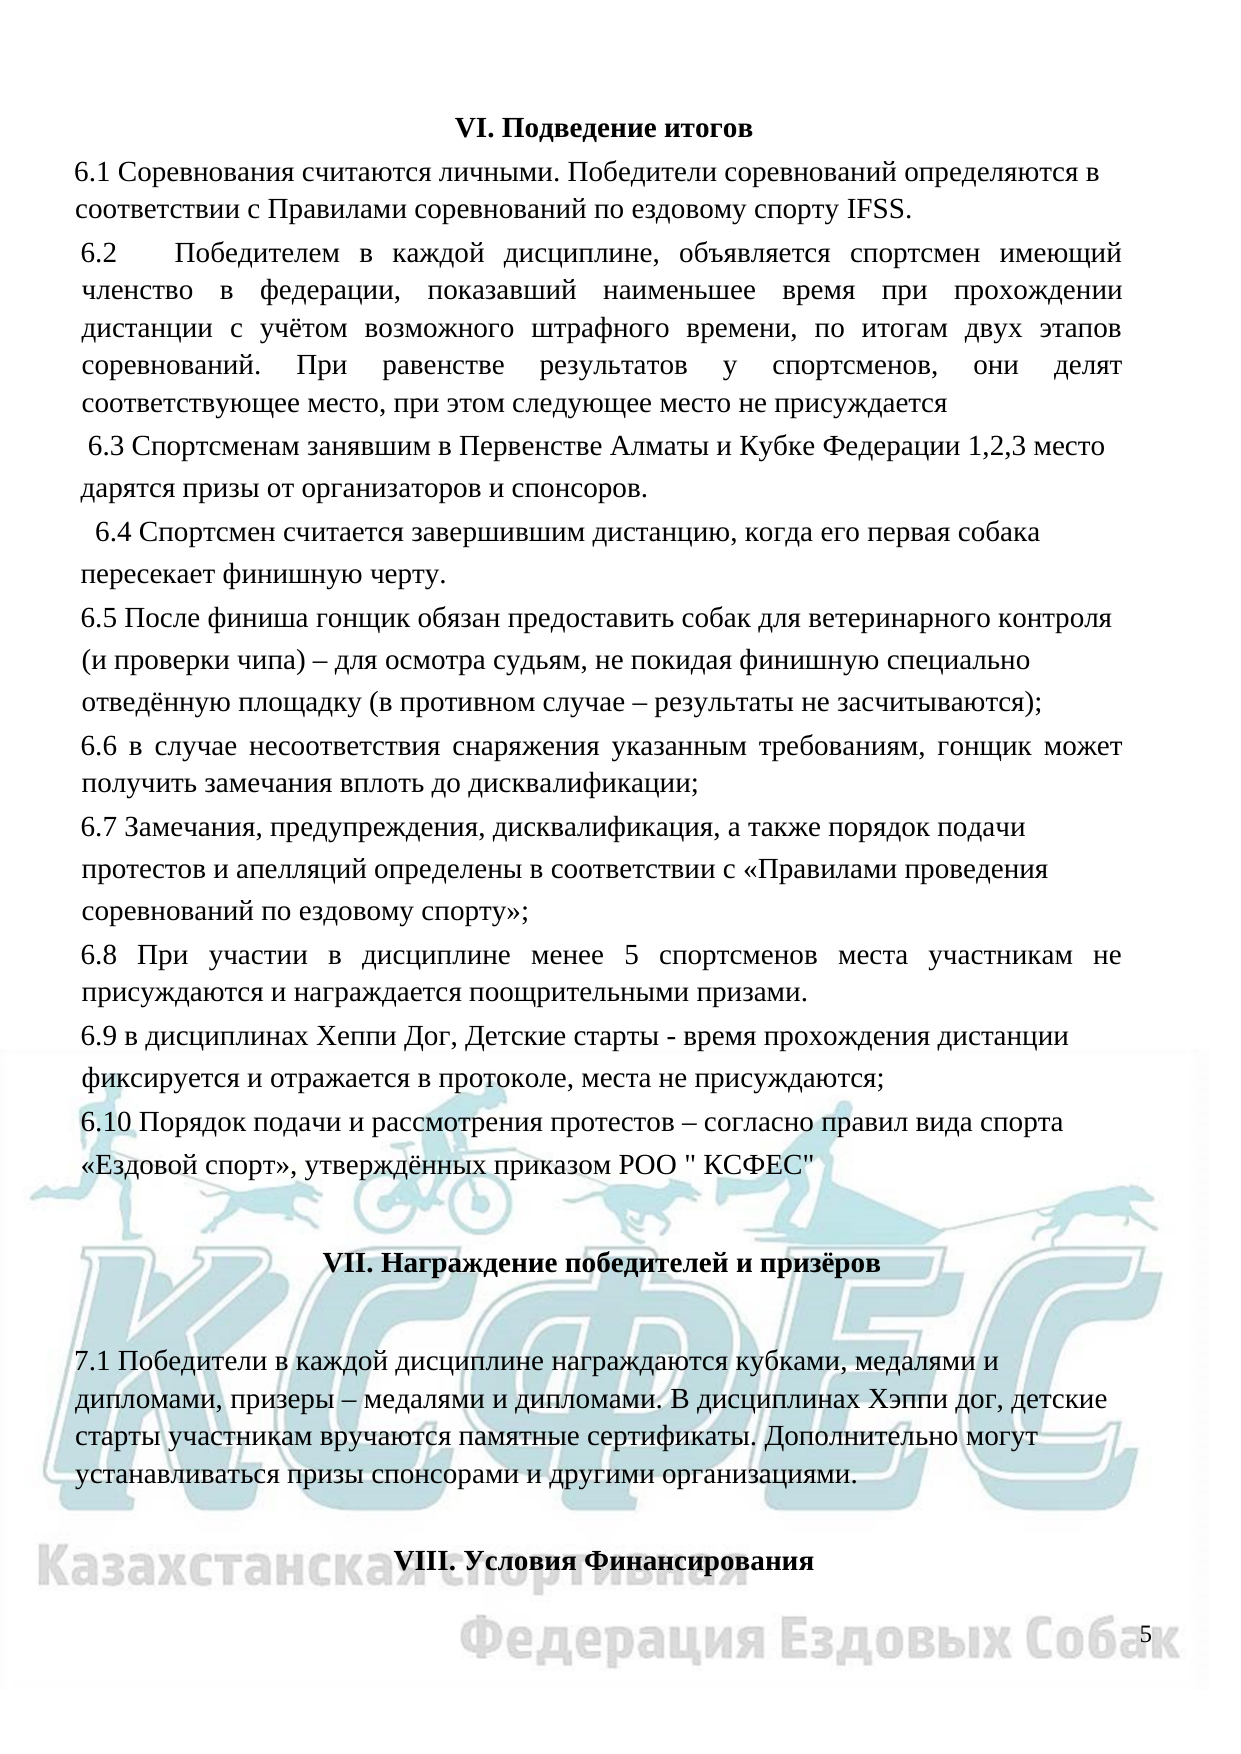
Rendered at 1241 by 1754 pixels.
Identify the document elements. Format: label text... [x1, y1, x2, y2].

picture [0, 1049, 1214, 1690]
text VIII. Условия Финансирования [74, 1543, 1134, 1576]
text 6.6 в случае несоответствия снаряжения указанным требованиям, гонщик может получить замечания вплоть до дисквалификации; [80, 728, 1123, 799]
text 6.7 Замечания, предупреждения, дисквалификация, а также порядок подачи протестов и апелляций определены в соответствии с «Правилами проведения соревнований по ездовому спорту»; [80, 809, 1123, 927]
text 6.5 После финиша гонщик обязан предоставить собак для ветеринарного контроля (и проверки чипа) – для осмотра судьям, не покидая финишную специально отведённую площадку (в противном случае – результаты не засчитываются); [80, 600, 1123, 718]
text 6.8 При участии в дисциплине менее 5 спортсменов места участникам не присуждаются и награждается поощрительными призами. [80, 937, 1123, 1008]
text 6.2 Победителем в каждой дисциплине, объявляется спортсмен имеющий членство в федерации, показавший наименьшее время при прохождении дистанции с учётом возможного штрафного времени, по итогам двух этапов соревнований. При равенстве результатов у спортсменов, они делят соответствующее место, при этом следующее место не присуждается [80, 235, 1123, 418]
text 6.1 Соревнования считаются личными. Победители соревнований определяются в соответствии с Правилами соревнований по ездовому спорту IFSS. [74, 154, 1134, 225]
text 6.10 Порядок подачи и рассмотрения протестов – согласно правил вида спорта [80, 1104, 1123, 1137]
text 6.3 Спортсменам занявшим в Первенстве Алматы и Кубке Федерации 1,2,3 место дарятся призы от организаторов и спонсоров. [80, 428, 1123, 504]
text «Ездовой спорт», утверждённых приказом РОО " КСФЕС" [80, 1147, 1123, 1181]
text 6.9 в дисциплинах Хеппи Дог, Детские старты - время прохождения дистанции фиксируется и отражается в протоколе, места не присуждаются; [80, 1018, 1123, 1093]
text VII. Награждение победителей и призёров [80, 1246, 1123, 1279]
text VI. Подведение итогов [74, 111, 1134, 144]
text 7.1 Победители в каждой дисциплине награждаются кубками, медалями и дипломами, призеры – медалями и дипломами. В дисциплинах Хэппи дог, детские старты участникам вручаются памятные сертификаты. Дополнительно могут устанавливаться призы спонсорами и другими организациями. [74, 1343, 1134, 1489]
text 6.4 Спортсмен считается завершившим дистанцию, когда его первая собака пересекает финишную черту. [80, 514, 1123, 590]
